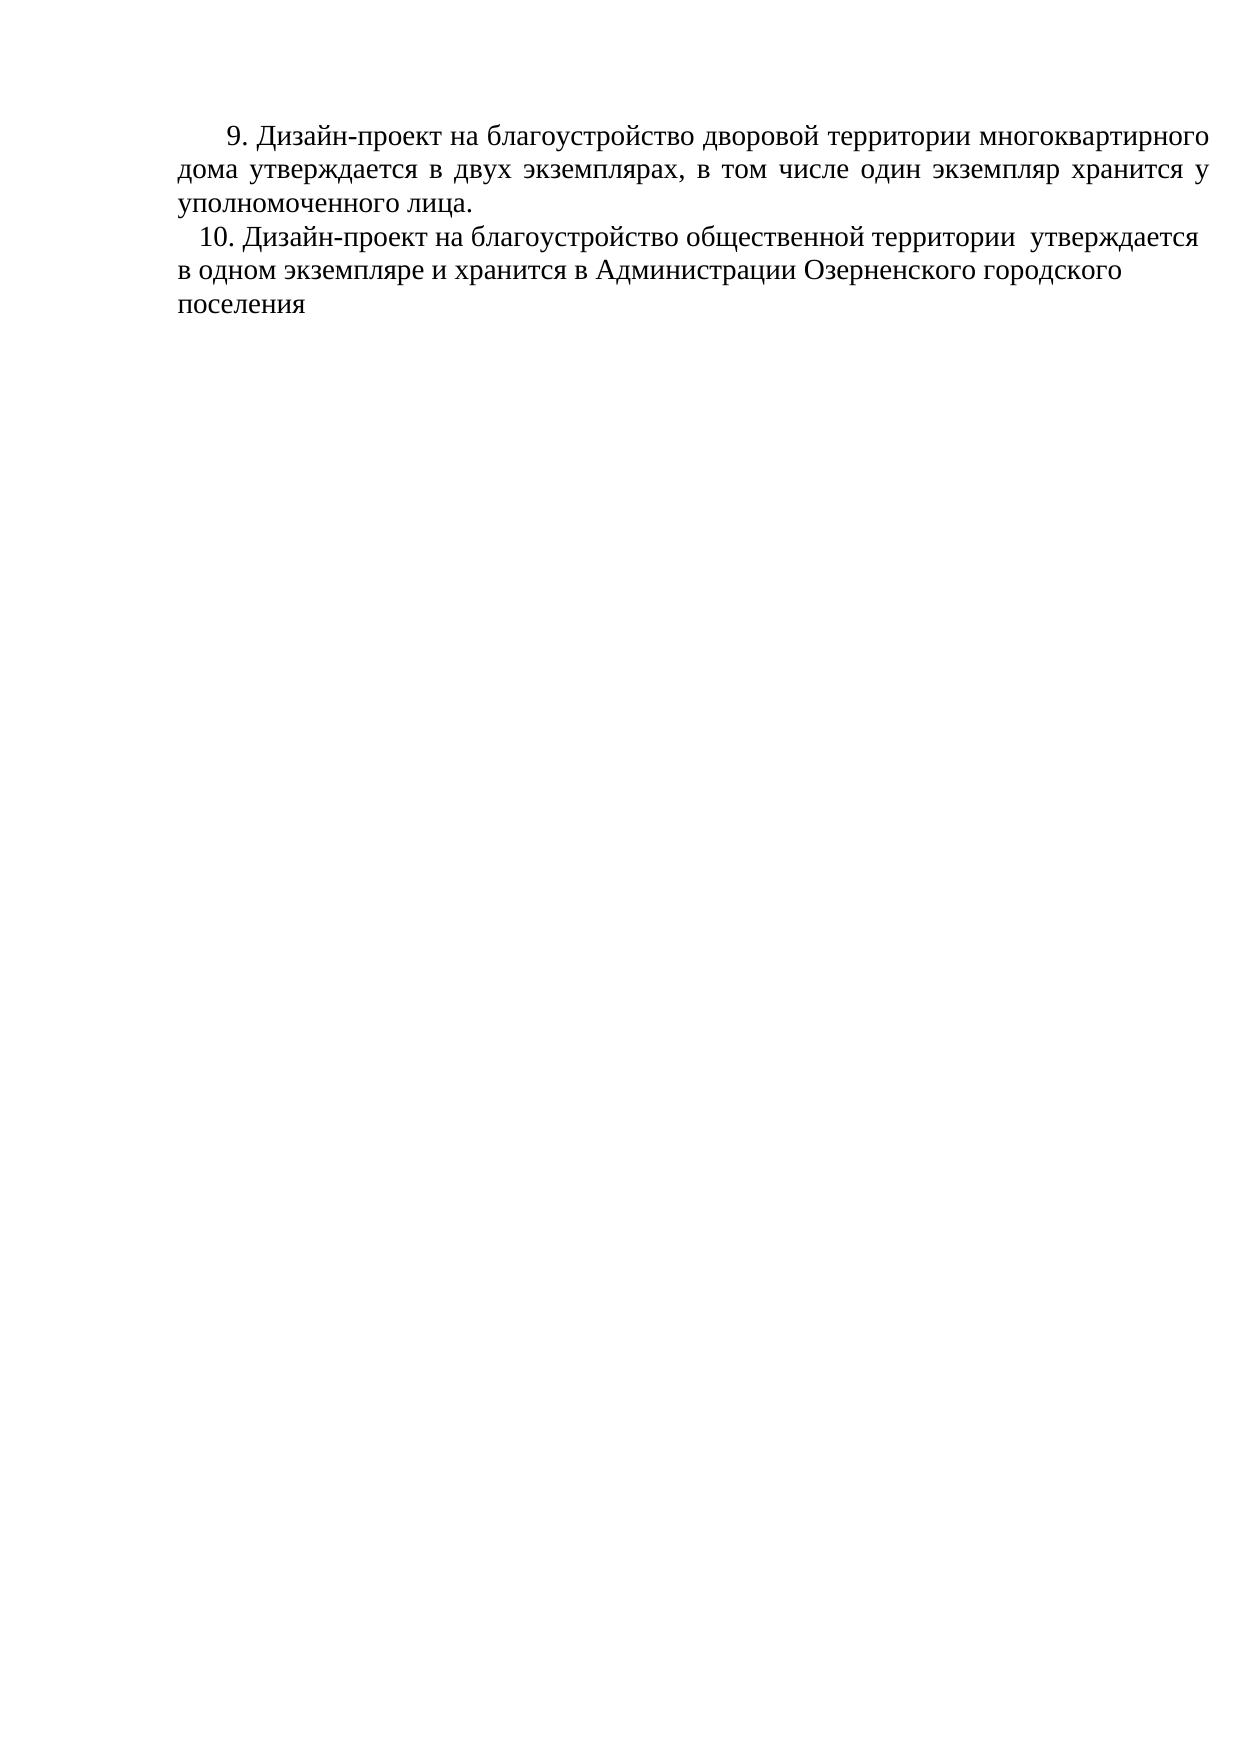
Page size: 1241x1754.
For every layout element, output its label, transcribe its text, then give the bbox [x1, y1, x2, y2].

text 10. Дизайн-проект на благоустройство общественной территории утверждается в одном экземпляре и хранится в Администрации Озерненского городского поселения [133, 219, 1211, 319]
text 9. Дизайн-проект на благоустройство дворовой территории многоквартирного дома утверждается в двух экземплярах, в том числе один экземпляр хранится у уполномоченного лица. [177, 118, 1211, 219]
